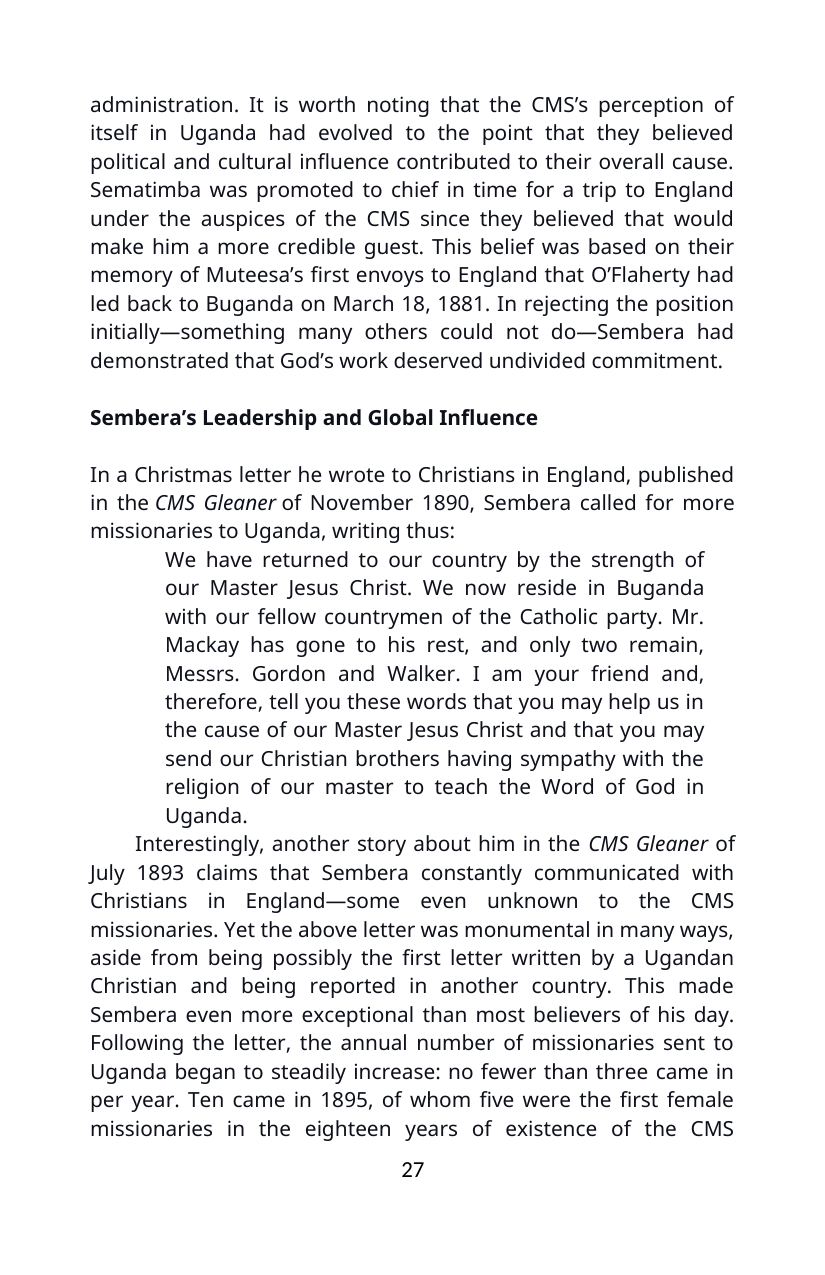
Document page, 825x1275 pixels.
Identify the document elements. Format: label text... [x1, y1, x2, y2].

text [90, 829, 735, 1142]
text In a Christmas letter he wrote to Christians in England, published in the CMS Gleaner of November 1890, Sembera called for more missionaries to Uganda, writing thus: [90, 460, 735, 545]
text We have returned to our country by the strength of our Master Jesus Christ. We now reside in Buganda with our fellow countrymen of the Catholic party. Mr. Mackay has gone to his rest, and only two remain, Messrs. Gordon and Walker. I am your friend and, therefore, tell you these words that you may help us in the cause of our Master Jesus Christ and that you may send our Christian brothers having sympathy with the religion of our master to teach the Word of God in Uganda. [165, 545, 705, 829]
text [90, 90, 735, 374]
text Sembera’s Leadership and Global Influence [90, 403, 735, 431]
